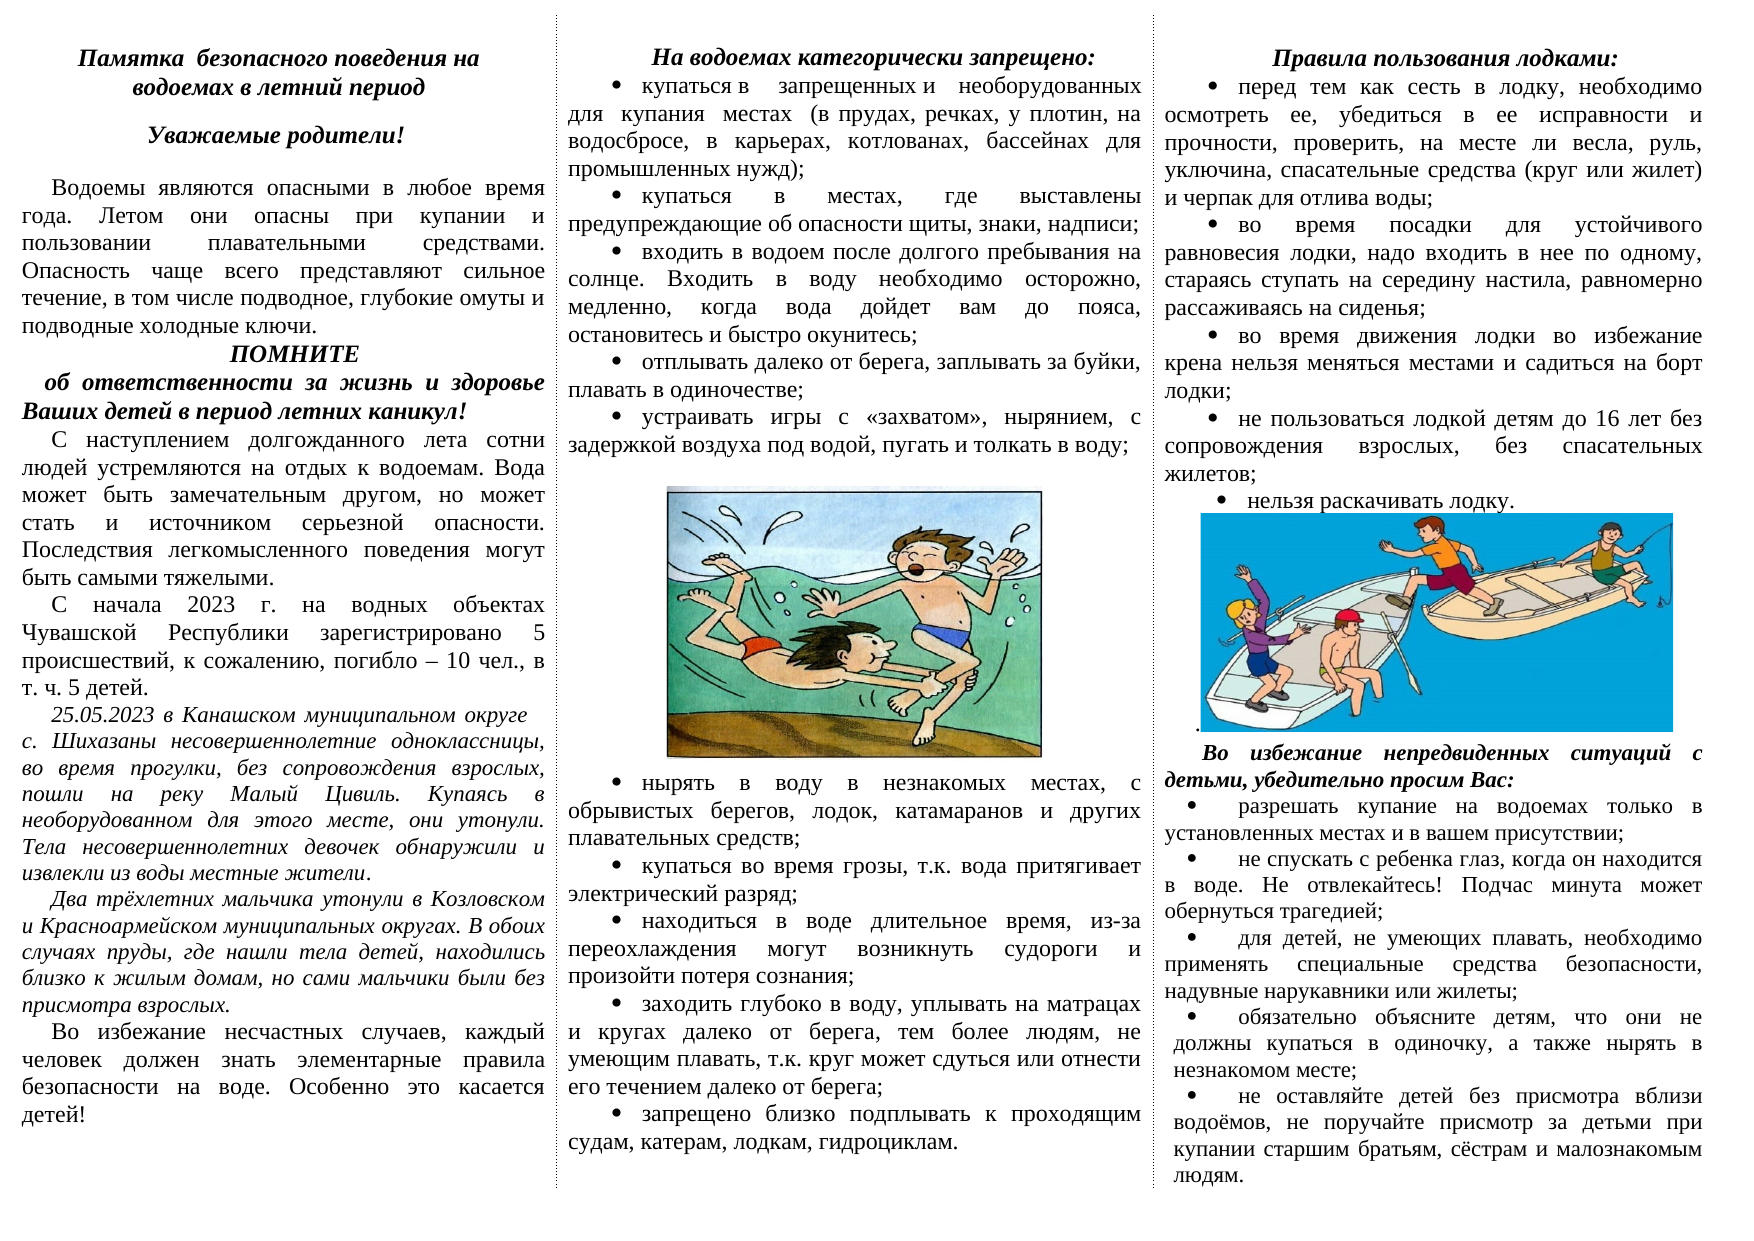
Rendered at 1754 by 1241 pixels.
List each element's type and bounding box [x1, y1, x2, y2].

table_header [557, 15, 1153, 1187]
picture [1205, 515, 1653, 730]
table_header [0, 15, 557, 1187]
table_header [1153, 15, 1714, 1187]
picture [666, 486, 1044, 761]
